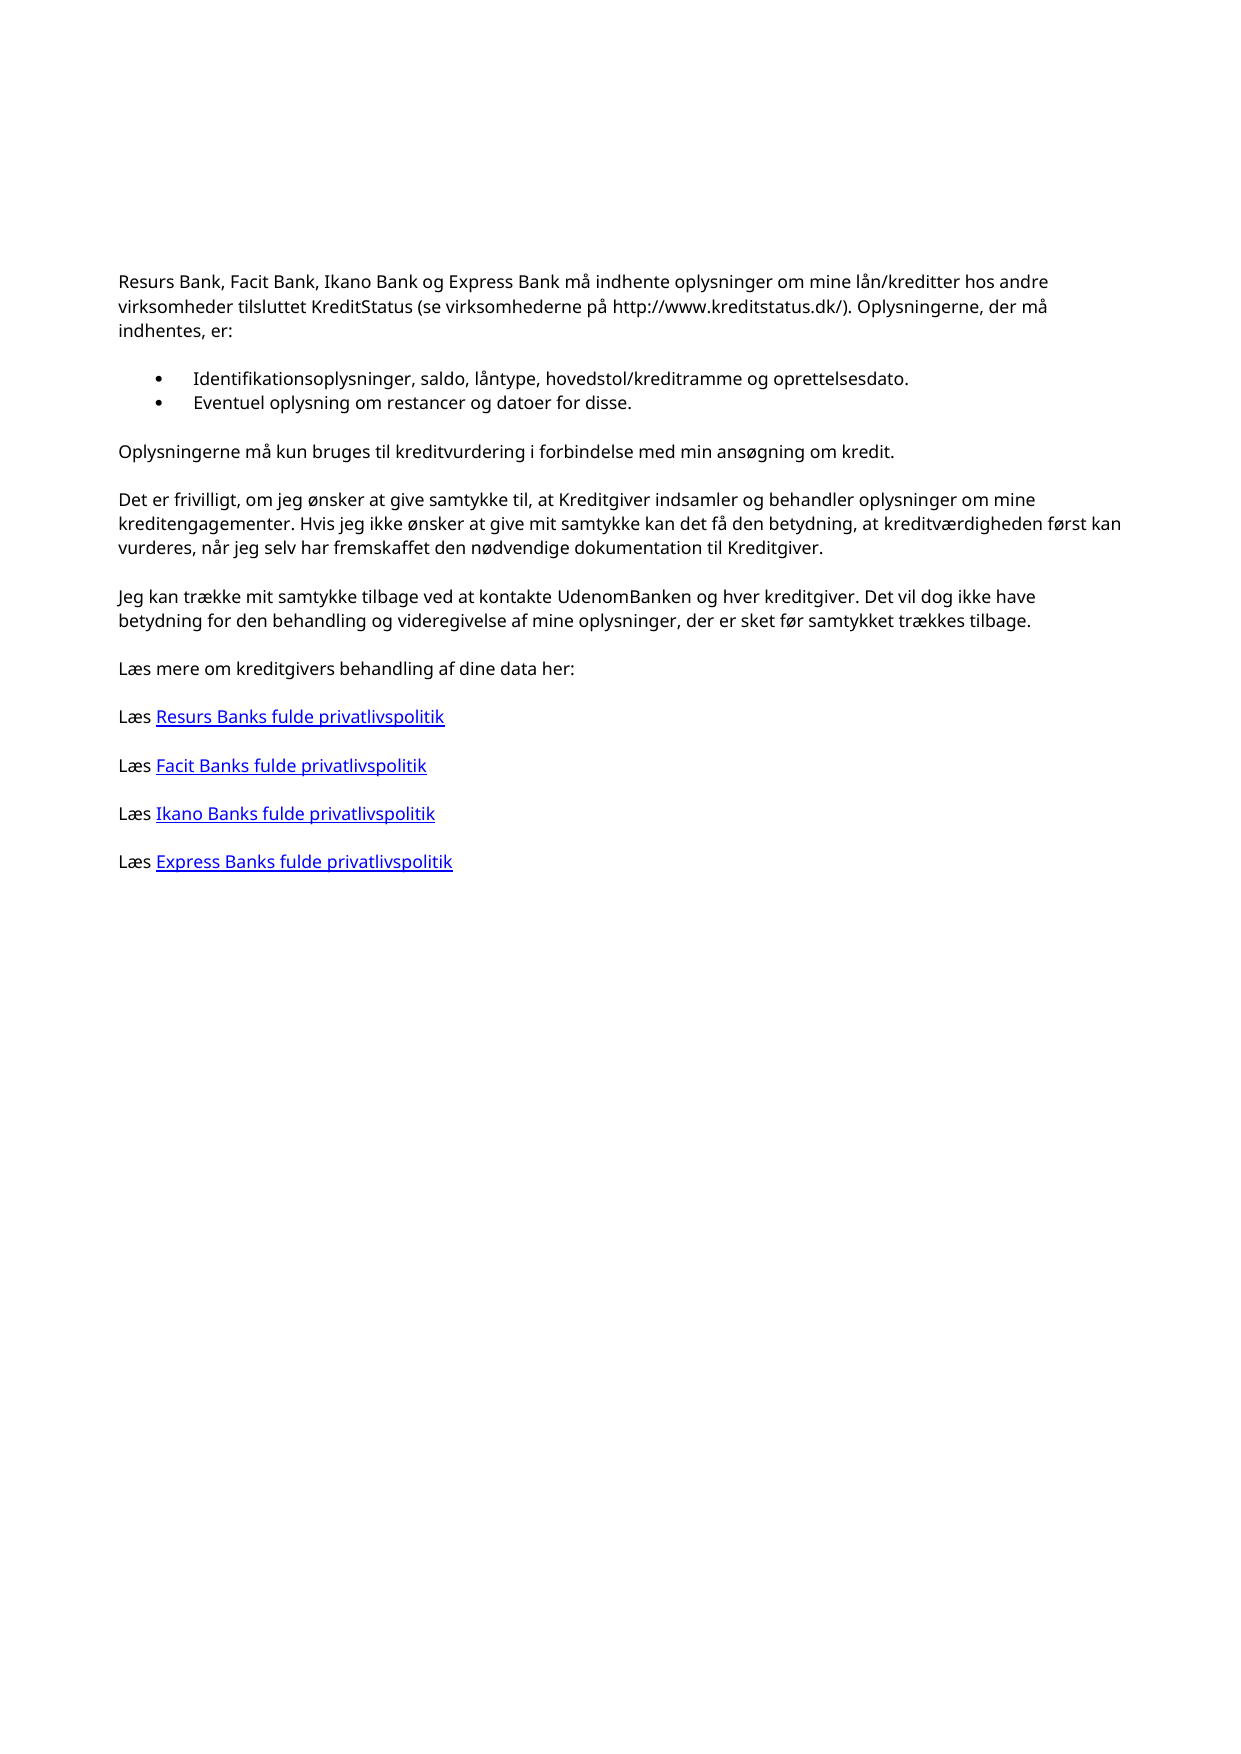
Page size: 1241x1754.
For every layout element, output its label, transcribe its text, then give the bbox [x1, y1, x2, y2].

text Læs Express Banks fulde privatlivspolitik [118, 850, 1122, 874]
text Det er frivilligt, om jeg ønsker at give samtykke til, at Kreditgiver indsamler og behandler oplysninger om mine kreditengagementer. Hvis jeg ikke ønsker at give mit samtykke kan det få den betydning, at kreditværdigheden først kan vurderes, når jeg selv har fremskaffet den nødvendige dokumentation til Kreditgiver. [118, 487, 1122, 560]
text Læs mere om kreditgivers behandling af dine data her: [118, 657, 1122, 681]
list Identifikationsoplysninger, saldo, låntype, hovedstol/kreditramme og oprettelsesdato. [156, 367, 1122, 391]
text Resurs Bank, Facit Bank, Ikano Bank og Express Bank må indhente oplysninger om mine lån/kreditter hos andre virksomheder tilsluttet KreditStatus (se virksomhederne på http://www.kreditstatus.dk/). Oplysningerne, der må indhentes, er: [118, 270, 1122, 342]
text Jeg kan trække mit samtykke tilbage ved at kontakte UdenomBanken og hver kreditgiver. Det vil dog ikke have betydning for den behandling og videregivelse af mine oplysninger, der er sket før samtykket trækkes tilbage. [118, 584, 1122, 632]
text Læs Facit Banks fulde privatlivspolitik [118, 753, 1122, 777]
list Eventuel oplysning om restancer og datoer for disse. [156, 391, 1122, 415]
text Læs Resurs Banks fulde privatlivspolitik [118, 705, 1122, 729]
text Oplysningerne må kun bruges til kreditvurdering i forbindelse med min ansøgning om kredit. [118, 439, 1122, 463]
text Læs Ikano Banks fulde privatlivspolitik [118, 802, 1122, 826]
